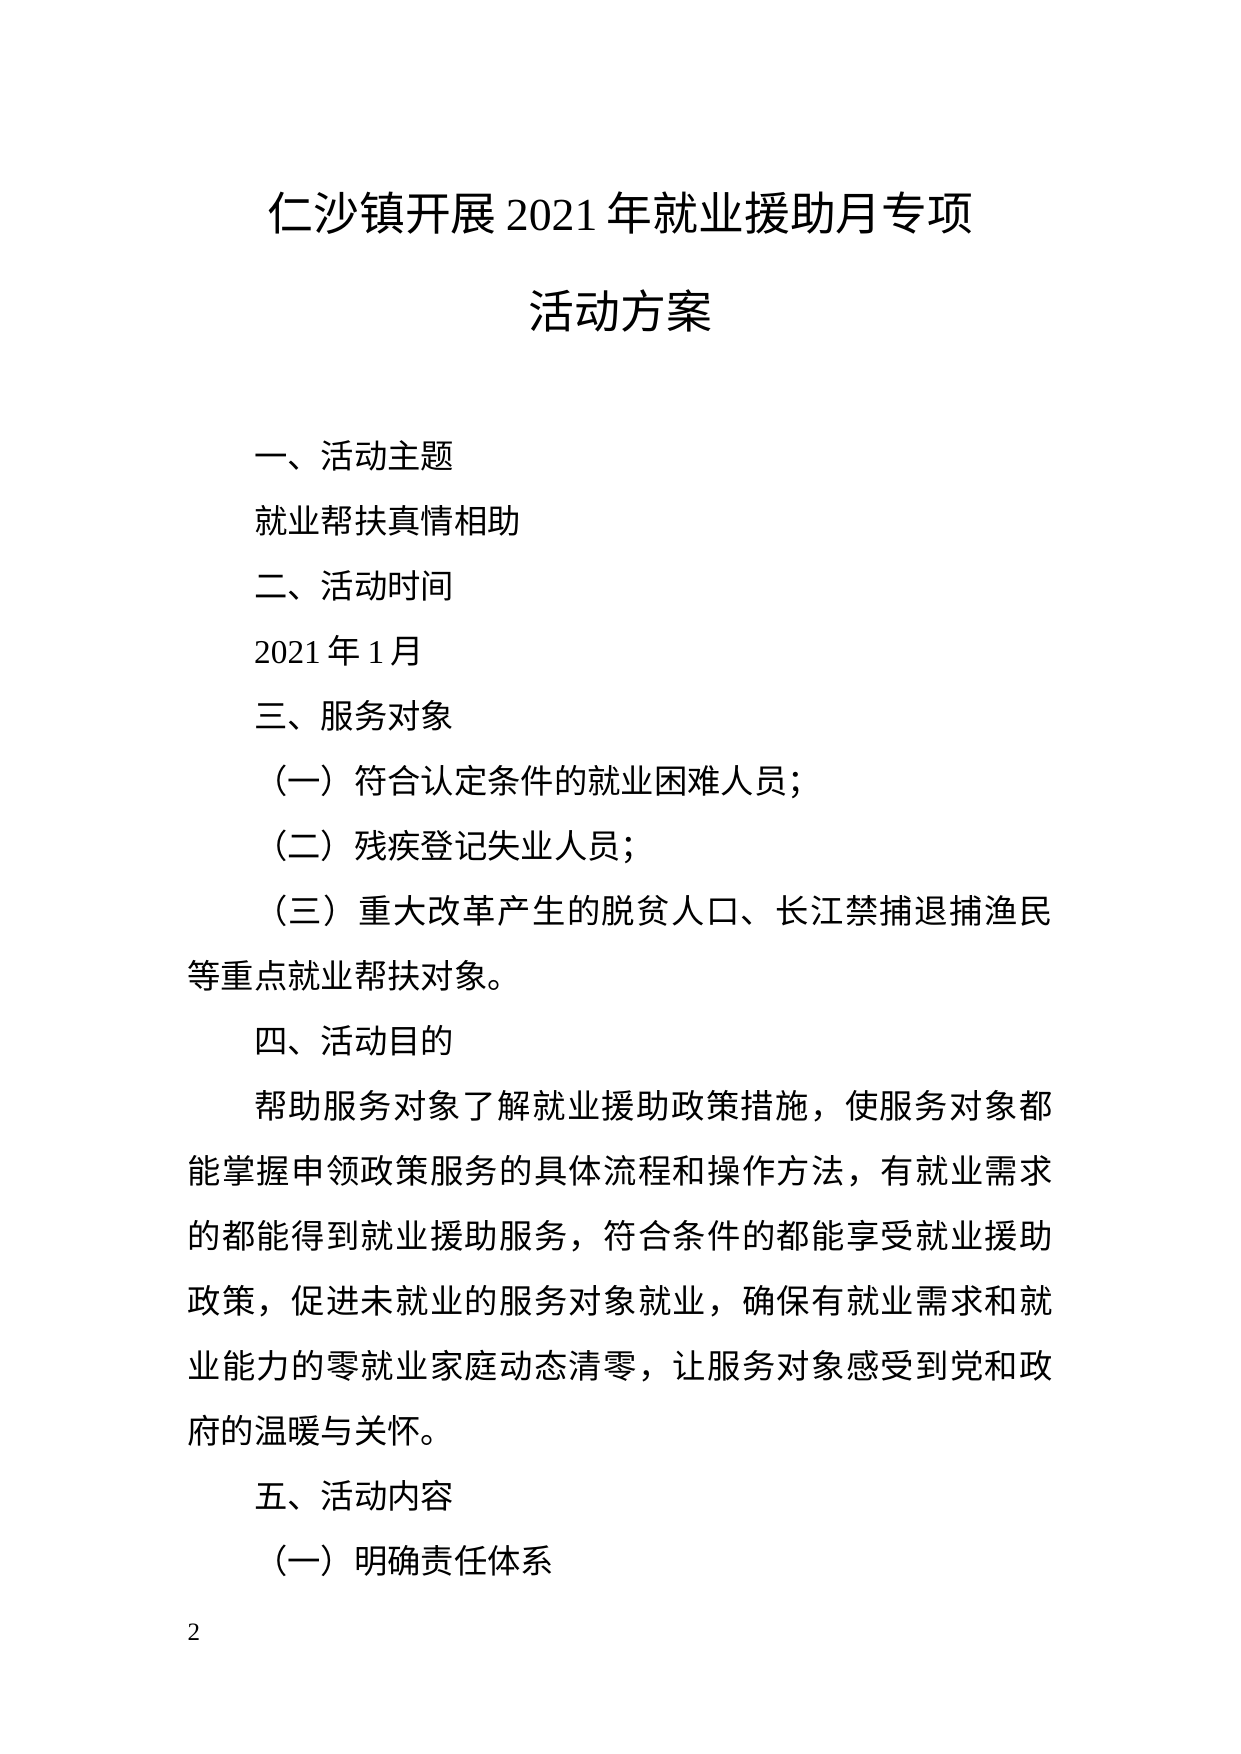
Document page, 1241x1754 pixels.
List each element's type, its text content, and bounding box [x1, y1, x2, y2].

text 活动方案 [187, 259, 1053, 357]
text 仁沙镇开展2021年就业援助月专项 [187, 162, 1053, 259]
text 帮助服务对象了解就业援助政策措施，使服务对象都能掌握申领政策服务的具体流程和操作方法，有就业需求的都能得到就业援助服务，符合条件的都能享受就业援助政策，促进未就业的服务对象就业，确保有就业需求和就业能力的零就业家庭动态清零，让服务对象感受到党和政府的温暖与关怀。 [187, 1072, 1053, 1462]
text 五、活动内容 [187, 1462, 1053, 1527]
text 四、活动目的 [187, 1007, 1053, 1072]
text 二、活动时间 [187, 552, 1053, 617]
text 三、服务对象 [187, 682, 1053, 747]
text （一）明确责任体系 [187, 1527, 1053, 1592]
text （一）符合认定条件的就业困难人员； [187, 747, 1053, 812]
text 就业帮扶真情相助 [187, 487, 1053, 552]
text （二）残疾登记失业人员； [187, 812, 1053, 877]
text 2021年1月 [187, 617, 1053, 682]
text （三）重大改革产生的脱贫人口、长江禁捕退捕渔民等重点就业帮扶对象。 [187, 877, 1053, 1007]
text 一、活动主题 [187, 422, 1053, 487]
